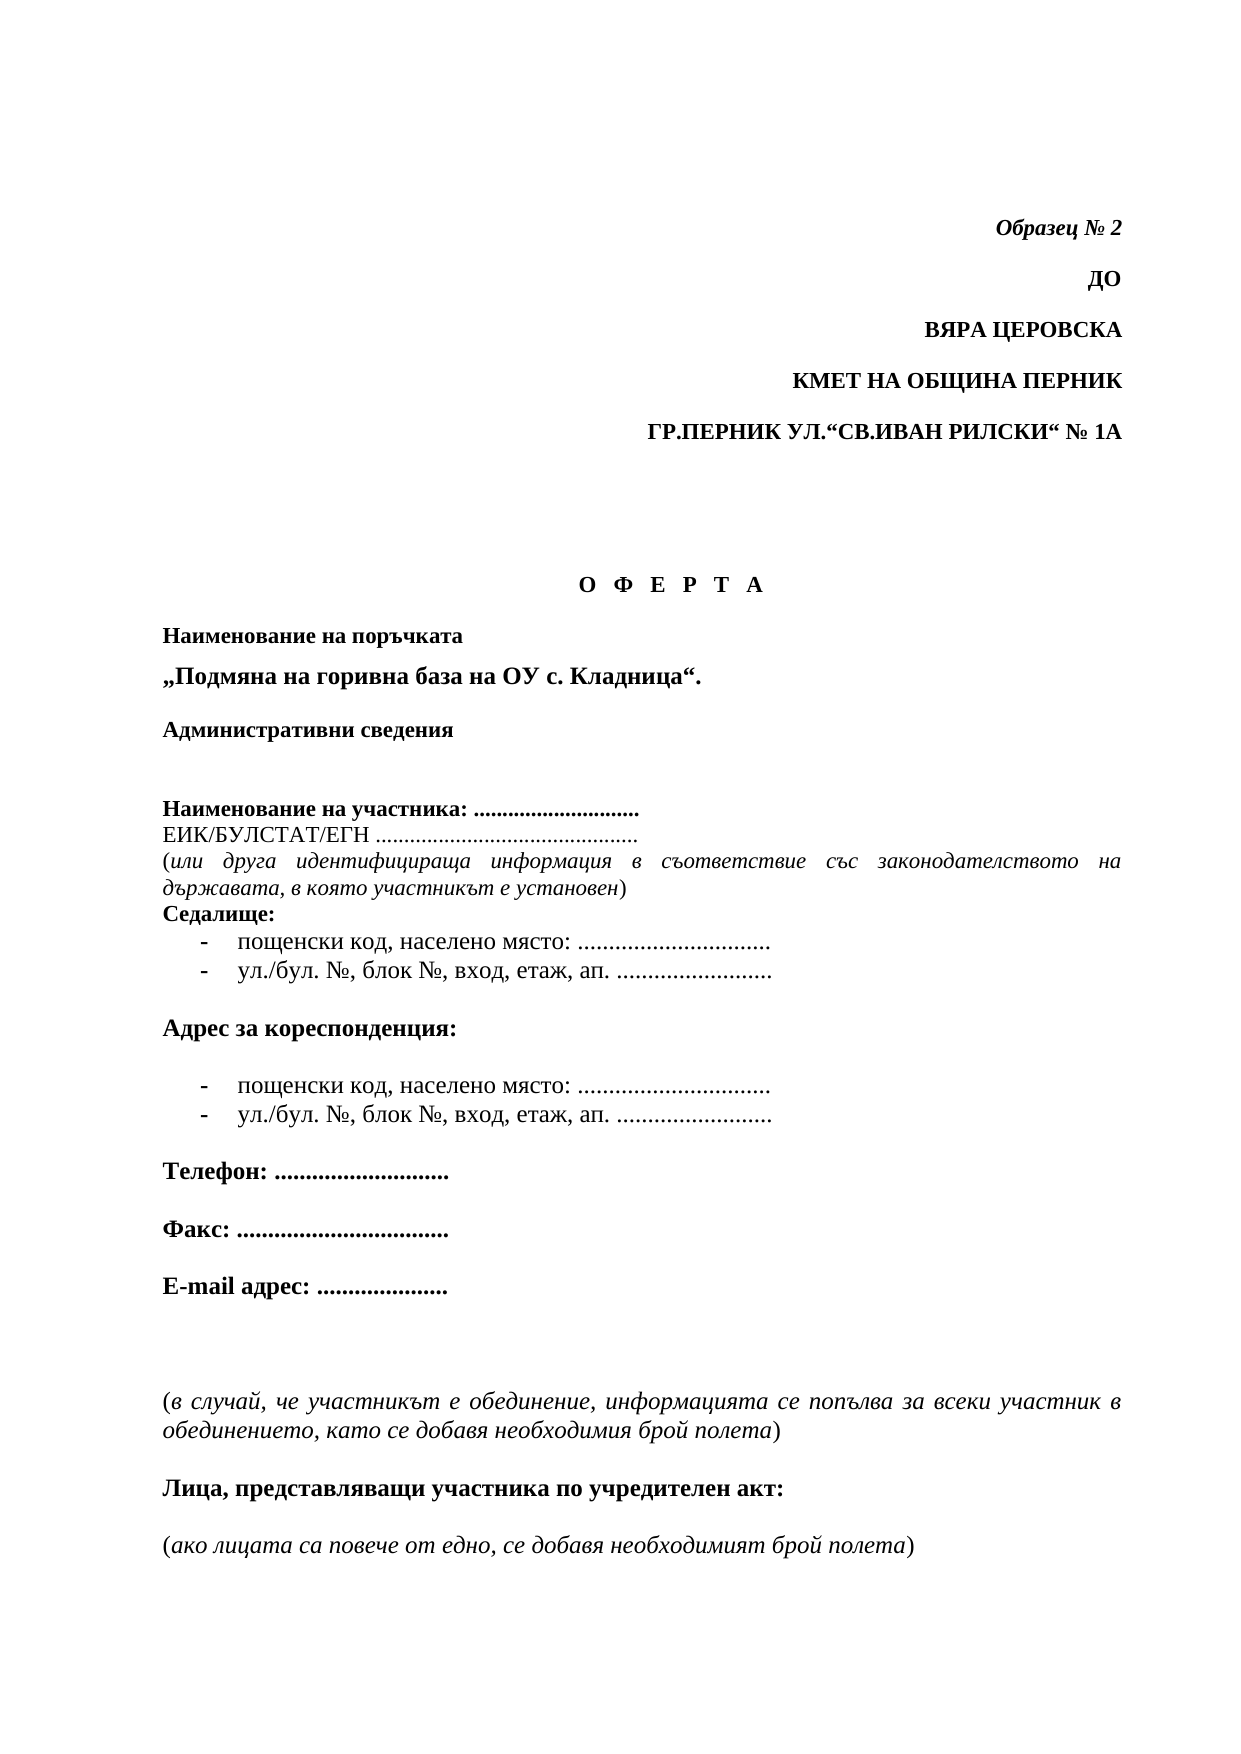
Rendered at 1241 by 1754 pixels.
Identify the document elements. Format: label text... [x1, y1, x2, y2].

text Образец № 2 [162, 213, 1122, 240]
list пощенски код, населено място: ............................... [200, 1070, 1122, 1099]
text Наименование на участника: ............................. [162, 795, 1122, 821]
list ул./бул. №, блок №, вход, етаж, ап. ......................... [200, 1099, 1122, 1128]
text (в случай, че участникът е обединение, информацията се попълва за всеки участник в обединението, като се добавя необходимия брой полета) [162, 1386, 1122, 1444]
text Адрес за кореспонденция: [162, 1013, 1122, 1041]
text (ако лицата са повече от едно, се добавя необходимият брой полета) [162, 1530, 1122, 1559]
text КМЕТ НА ОБЩИНА ПЕРНИК [162, 367, 1122, 393]
text Наименование на поръчката [162, 622, 1122, 648]
text Административни сведения [162, 716, 1122, 743]
text ЕИК/БУЛСТАТ/ЕГН .............................................. [162, 821, 1122, 847]
text (или друга идентифицираща информация в съответствие със законодателството на държавата, в която участникът е установен) [162, 847, 1122, 900]
list пощенски код, населено място: ............................... [200, 926, 1122, 955]
text О Ф Е Р Т А [162, 571, 1122, 597]
text E-mail адрес: ..................... [162, 1271, 1122, 1300]
text Телефон: ............................ [162, 1156, 1122, 1185]
text „Подмяна на горивна база на ОУ с. Кладница“. [162, 661, 1122, 689]
text Седалище: [162, 900, 1122, 926]
text ГР.ПЕРНИК УЛ.“СВ.ИВАН РИЛСКИ“ № 1А [162, 418, 1122, 444]
text ВЯРА ЦЕРОВСКА [162, 316, 1122, 342]
text ДО [162, 264, 1122, 291]
list ул./бул. №, блок №, вход, етаж, ап. ......................... [200, 955, 1122, 984]
text Факс: .................................. [162, 1214, 1122, 1243]
text Лица, представляващи участника по учредителен акт: [162, 1473, 1122, 1501]
